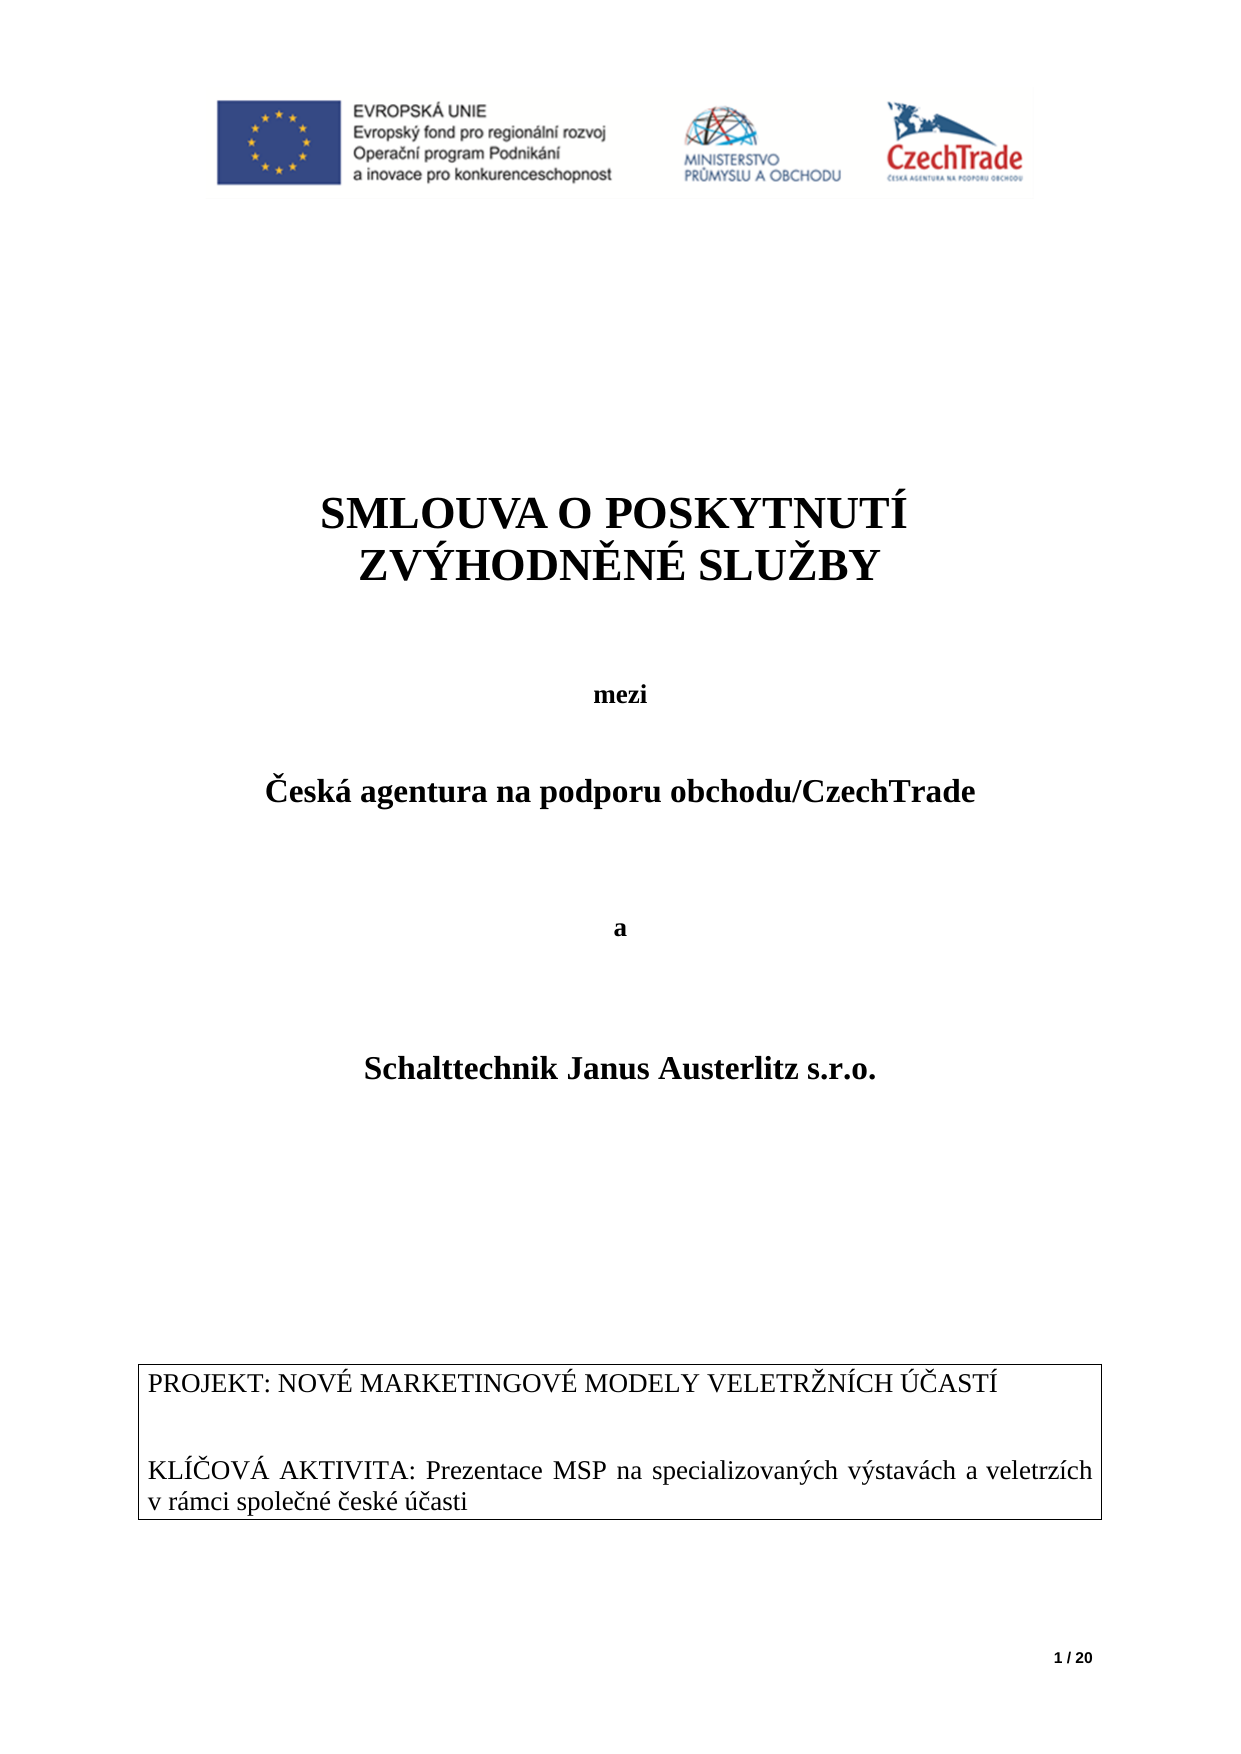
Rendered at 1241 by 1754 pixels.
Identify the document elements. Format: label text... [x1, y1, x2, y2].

text mezi [148, 678, 1092, 709]
picture [205, 87, 1035, 200]
title Smlouva o poskytnutí zvýhodněné služby [148, 485, 1092, 591]
text KLÍČOVÁ AKTIVITA: Prezentace MSP na specializovaných výstavách a veletrzích v rámci společné české účasti [139, 1451, 1101, 1519]
text Schalttechnik Janus Austerlitz s.r.o. [148, 1048, 1092, 1087]
text Česká agentura na podporu obchodu/CzechTrade [148, 772, 1092, 810]
text PROJEKT: NOVÉ MARKETINGOVÉ MODELY VELETRŽNÍCH ÚČASTÍ [139, 1365, 1101, 1398]
text a [148, 911, 1092, 942]
